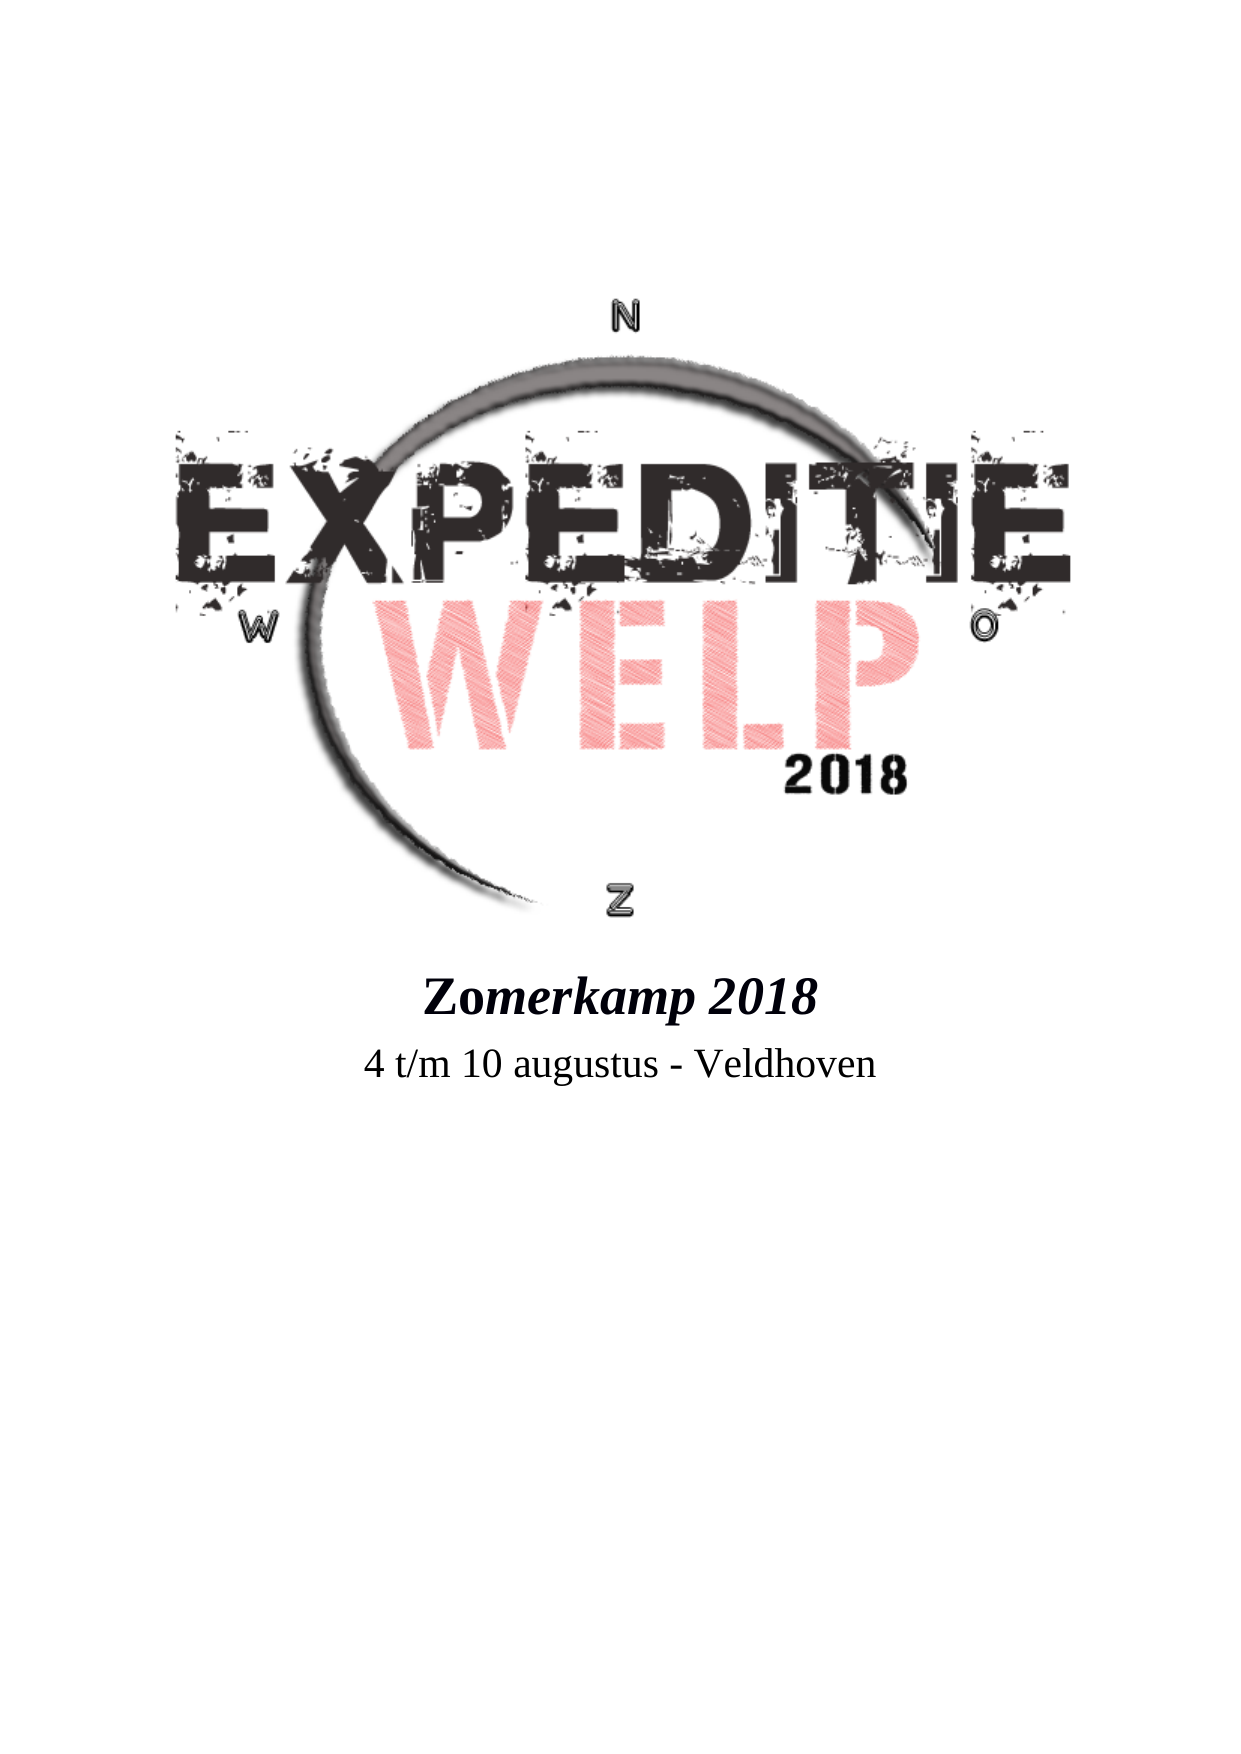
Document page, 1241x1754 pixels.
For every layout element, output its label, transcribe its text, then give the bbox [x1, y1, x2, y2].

picture [119, 267, 1123, 939]
text 4 t/m 10 augustus - Veldhoven [118, 1039, 1122, 1087]
